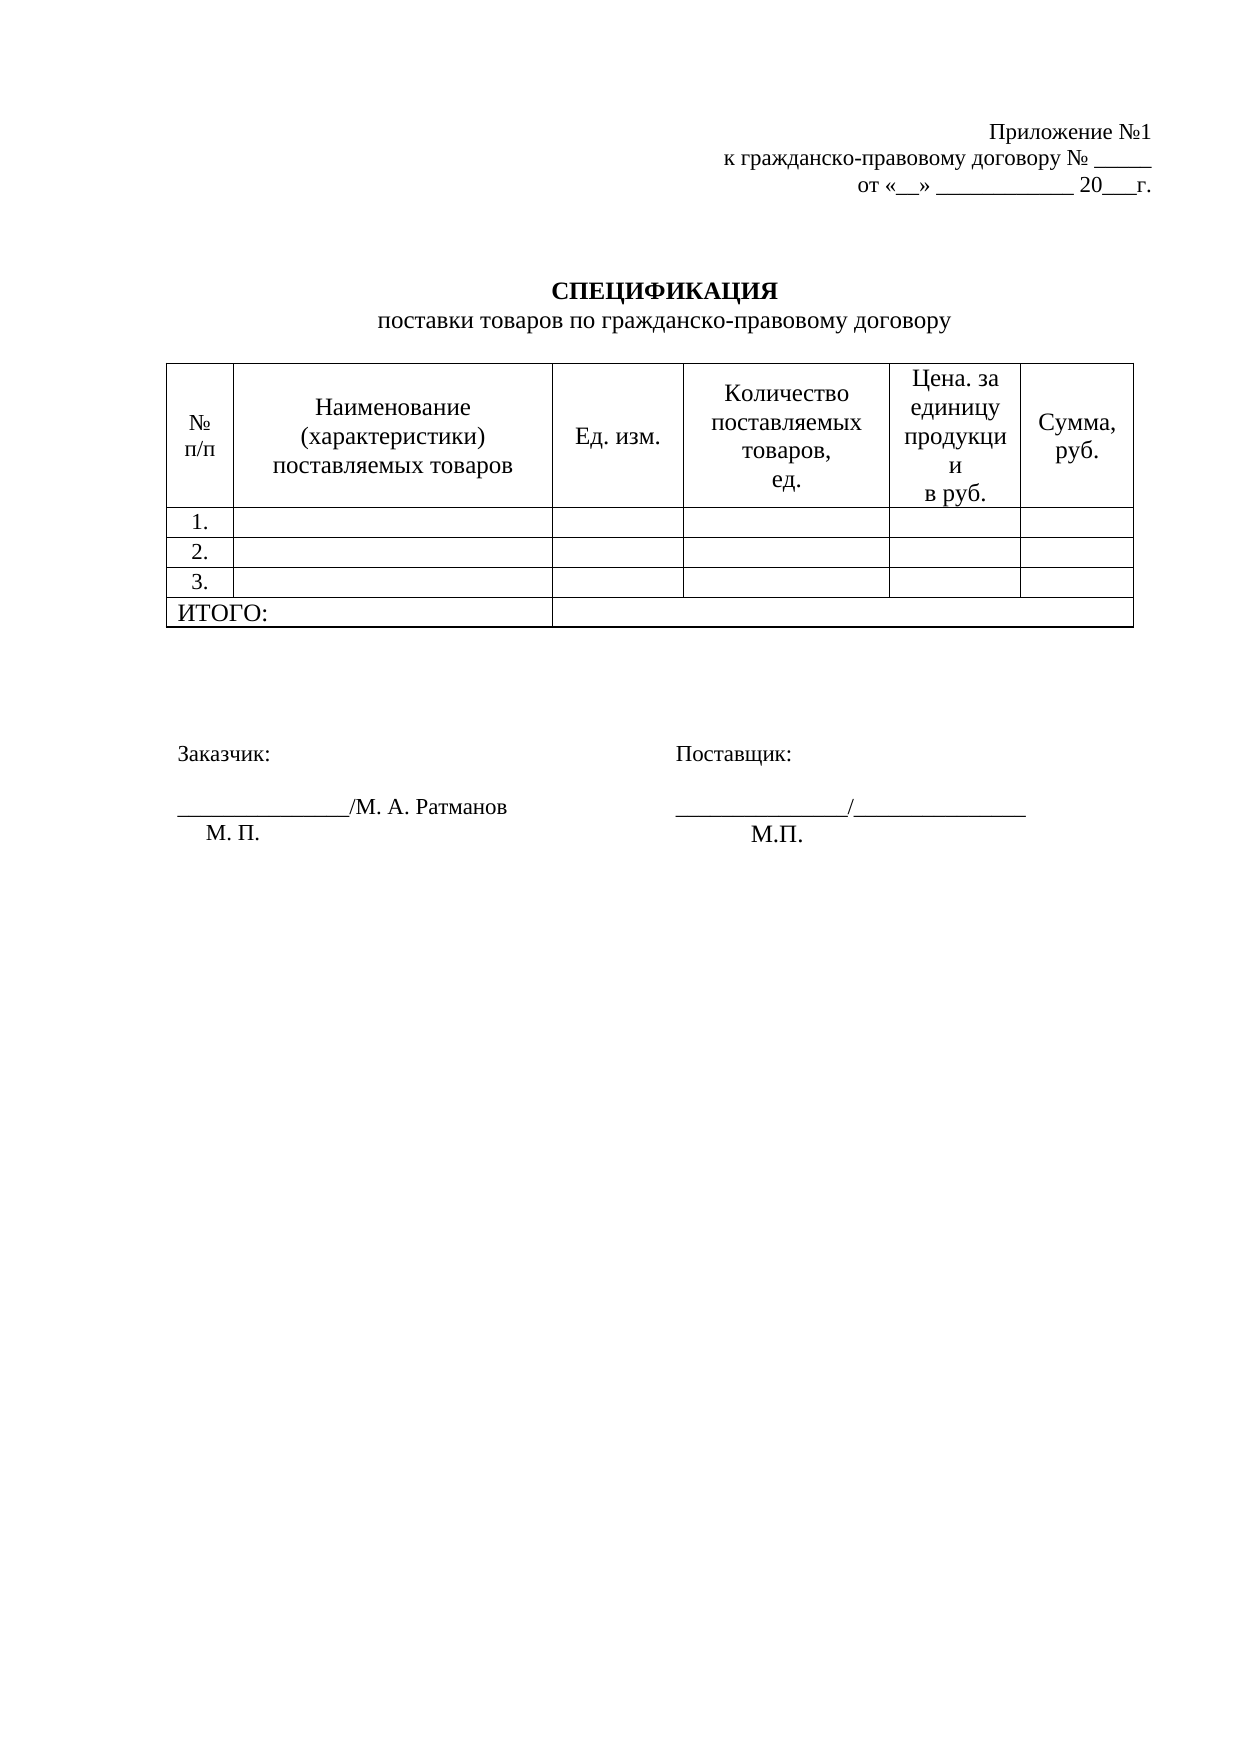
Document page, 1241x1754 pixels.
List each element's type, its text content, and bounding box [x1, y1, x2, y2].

table_cell [684, 568, 889, 597]
table_cell [890, 508, 1020, 537]
table_cell [553, 598, 1133, 626]
text Приложение №1 [177, 118, 1152, 144]
table_cell [1021, 568, 1133, 597]
table_cell [553, 508, 683, 537]
table_header Цена. за единицу продукции в руб. [890, 364, 1020, 507]
table_header Ед. изм. [553, 364, 683, 507]
table_cell [234, 568, 552, 597]
table_cell [890, 538, 1020, 567]
table_cell 3. [167, 568, 233, 597]
table_cell [553, 538, 683, 567]
table_cell [553, 568, 683, 597]
table_cell [234, 538, 552, 567]
table_cell 2. [167, 538, 233, 567]
table_cell [234, 508, 552, 537]
table_cell [684, 508, 889, 537]
text от «__» ____________ 20___г. [177, 171, 1152, 197]
table_header Заказчик: _______________/М. А. Ратманов М. П. [166, 740, 664, 874]
subtitle СПЕЦИФИКАЦИЯ [177, 276, 1152, 305]
table_header Наименование (характеристики) поставляемых товаров [234, 364, 552, 507]
table_header Сумма, руб. [1021, 364, 1133, 507]
table_header Поставщик: _______________/_______________ М.П. [664, 740, 1163, 874]
table_cell 1. [167, 508, 233, 537]
table_cell [890, 568, 1020, 597]
table_cell ИТОГО: [167, 598, 552, 626]
text к гражданско-правовому договору № _____ [177, 144, 1152, 171]
text поставки товаров по гражданско-правовому договору [177, 305, 1152, 334]
table_cell [1021, 508, 1133, 537]
table_cell [1021, 538, 1133, 567]
table_header Количество поставляемых товаров, ед. [684, 364, 889, 507]
table_header № п/п [167, 364, 233, 507]
table_cell [684, 538, 889, 567]
